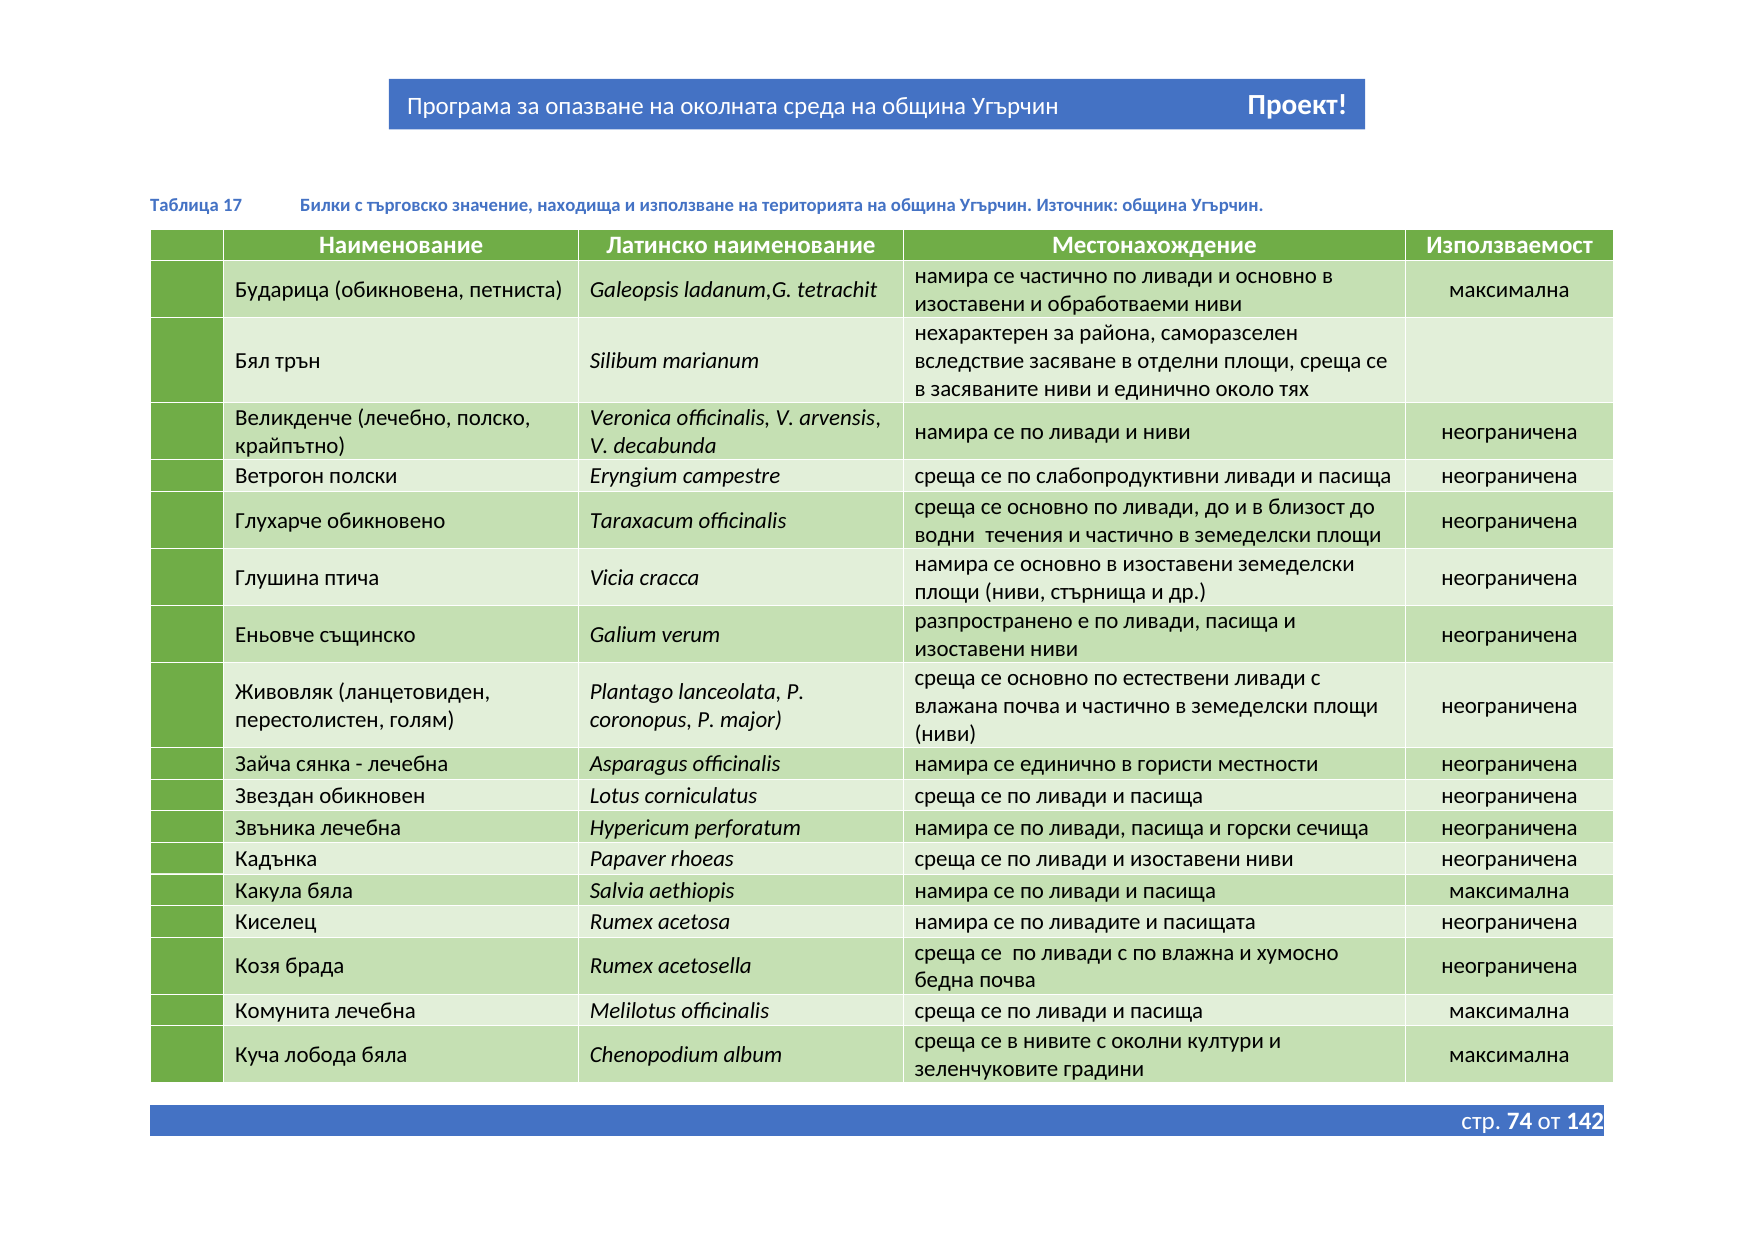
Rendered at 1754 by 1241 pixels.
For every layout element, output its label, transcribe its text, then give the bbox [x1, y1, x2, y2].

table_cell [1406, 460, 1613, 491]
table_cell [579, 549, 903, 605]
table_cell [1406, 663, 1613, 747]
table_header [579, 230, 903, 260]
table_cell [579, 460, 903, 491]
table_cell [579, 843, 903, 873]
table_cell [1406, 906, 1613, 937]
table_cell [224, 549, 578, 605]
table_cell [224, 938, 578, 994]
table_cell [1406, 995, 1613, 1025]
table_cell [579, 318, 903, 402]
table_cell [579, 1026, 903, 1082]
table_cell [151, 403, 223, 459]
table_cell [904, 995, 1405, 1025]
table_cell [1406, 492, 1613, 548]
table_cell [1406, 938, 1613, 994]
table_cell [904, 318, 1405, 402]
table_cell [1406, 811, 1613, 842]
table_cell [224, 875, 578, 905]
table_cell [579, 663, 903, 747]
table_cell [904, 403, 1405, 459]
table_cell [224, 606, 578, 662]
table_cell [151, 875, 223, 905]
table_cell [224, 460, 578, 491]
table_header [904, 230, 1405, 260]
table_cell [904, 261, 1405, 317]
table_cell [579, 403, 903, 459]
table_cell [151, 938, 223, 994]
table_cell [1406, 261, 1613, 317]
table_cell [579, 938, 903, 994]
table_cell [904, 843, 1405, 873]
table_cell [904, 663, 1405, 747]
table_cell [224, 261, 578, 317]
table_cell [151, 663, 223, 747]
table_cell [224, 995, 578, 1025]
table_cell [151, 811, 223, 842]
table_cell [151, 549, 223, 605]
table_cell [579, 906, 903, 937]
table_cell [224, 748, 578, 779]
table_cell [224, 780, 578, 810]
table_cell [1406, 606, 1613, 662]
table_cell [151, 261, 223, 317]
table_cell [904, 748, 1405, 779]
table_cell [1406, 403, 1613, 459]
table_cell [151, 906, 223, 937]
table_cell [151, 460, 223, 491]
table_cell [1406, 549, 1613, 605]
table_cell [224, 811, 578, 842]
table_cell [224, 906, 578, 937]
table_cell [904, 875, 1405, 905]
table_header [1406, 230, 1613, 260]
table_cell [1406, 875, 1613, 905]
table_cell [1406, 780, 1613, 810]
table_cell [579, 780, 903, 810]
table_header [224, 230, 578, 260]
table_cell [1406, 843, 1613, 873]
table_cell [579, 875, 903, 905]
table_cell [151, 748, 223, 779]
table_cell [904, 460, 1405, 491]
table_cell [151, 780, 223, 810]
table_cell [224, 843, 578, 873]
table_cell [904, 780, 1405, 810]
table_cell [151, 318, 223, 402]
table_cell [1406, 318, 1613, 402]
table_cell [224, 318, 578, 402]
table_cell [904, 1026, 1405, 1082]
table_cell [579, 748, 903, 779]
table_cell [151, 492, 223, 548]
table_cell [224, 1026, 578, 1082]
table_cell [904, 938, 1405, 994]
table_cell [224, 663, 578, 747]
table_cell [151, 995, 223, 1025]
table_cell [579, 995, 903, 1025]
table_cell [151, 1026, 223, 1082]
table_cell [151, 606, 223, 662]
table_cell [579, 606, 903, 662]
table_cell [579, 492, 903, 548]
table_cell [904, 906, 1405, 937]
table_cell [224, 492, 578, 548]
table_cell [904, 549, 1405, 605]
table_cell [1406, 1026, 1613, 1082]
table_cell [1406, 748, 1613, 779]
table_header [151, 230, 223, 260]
text Таблица 17 Билки с търговско значение, находища и използване на територията на община Угърчин. Източник: община Угърчин. [150, 193, 1604, 216]
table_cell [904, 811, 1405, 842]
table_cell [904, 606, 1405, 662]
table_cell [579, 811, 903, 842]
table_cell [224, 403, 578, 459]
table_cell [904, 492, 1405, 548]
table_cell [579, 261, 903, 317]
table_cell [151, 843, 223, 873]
